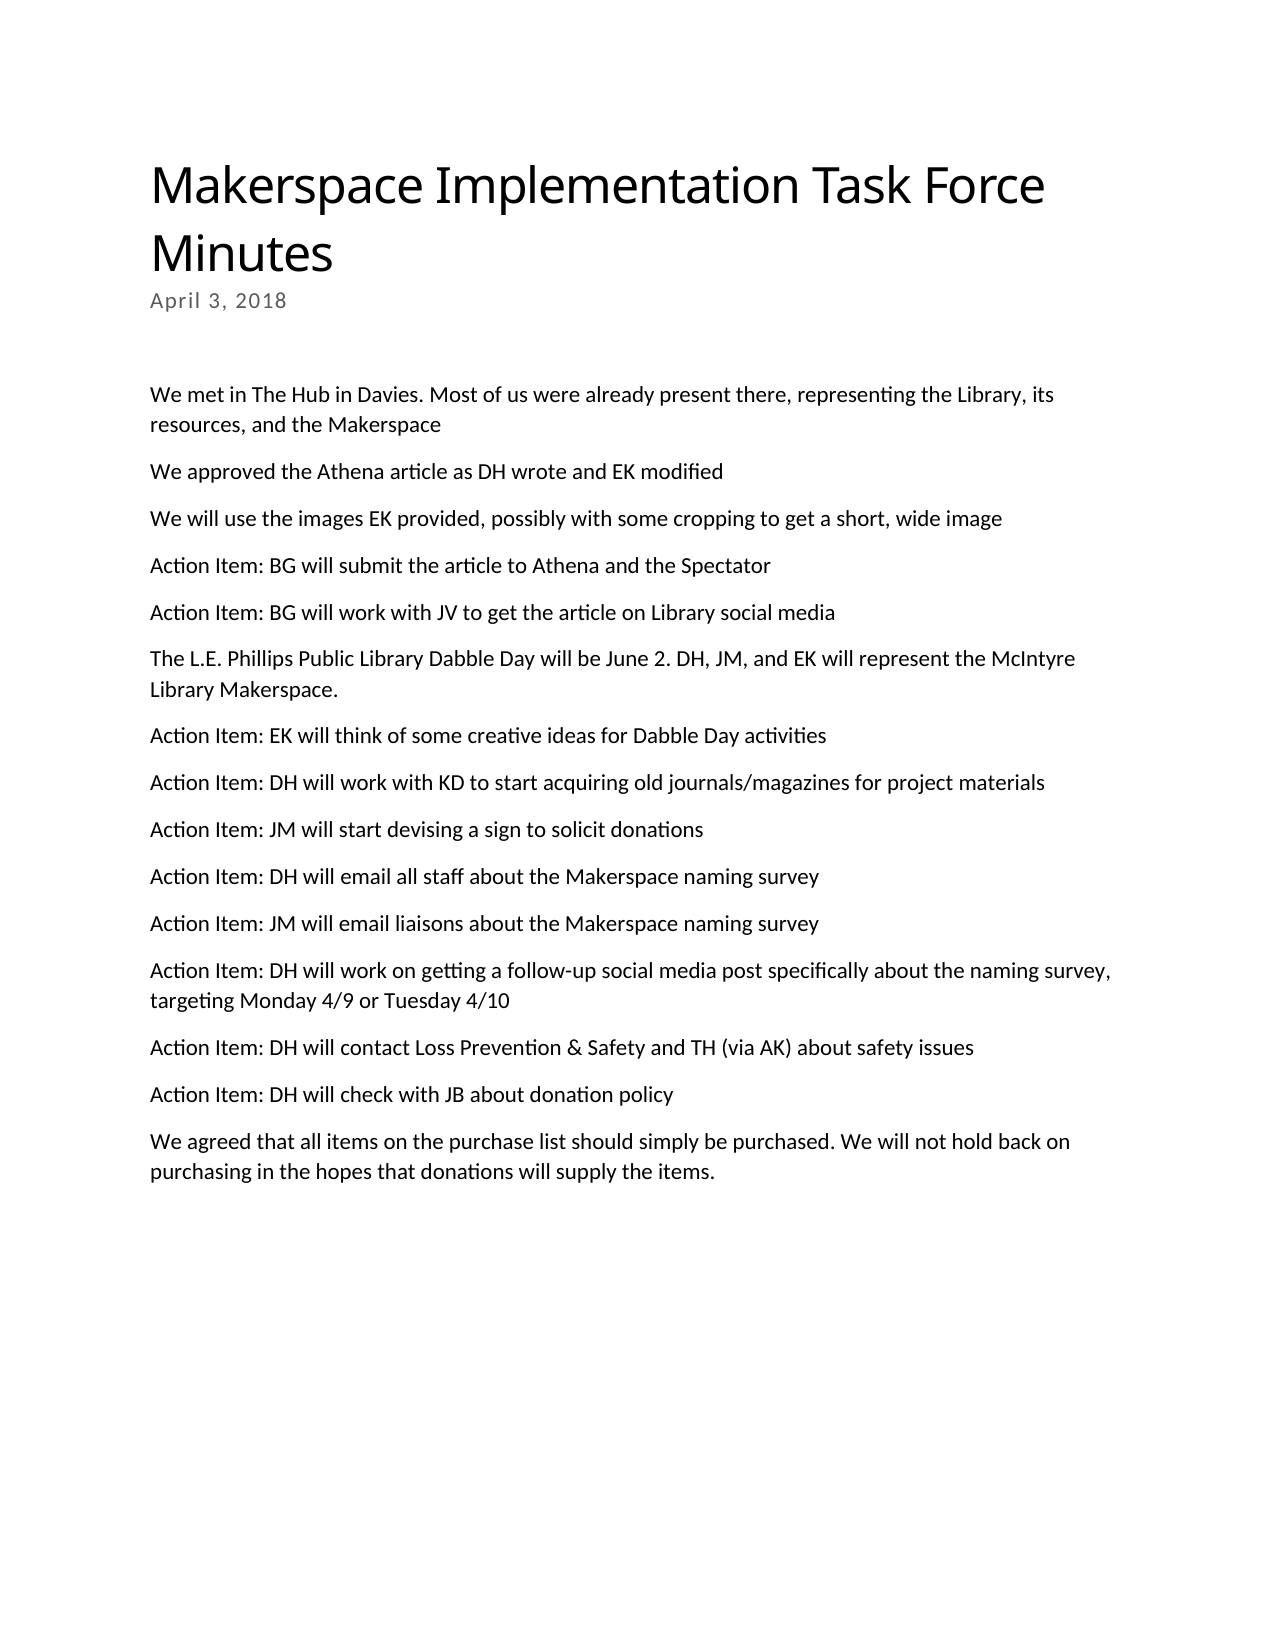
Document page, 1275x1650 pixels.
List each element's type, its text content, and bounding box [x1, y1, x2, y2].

text Action Item: DH will check with JB about donation policy [150, 1080, 1125, 1108]
text Action Item: JM will email liaisons about the Makerspace naming survey [150, 909, 1125, 937]
text We approved the Athena article as DH wrote and EK modified [150, 457, 1125, 485]
subtitle April 3, 2018 [150, 286, 1125, 314]
text Action Item: DH will work on getting a follow-up social media post specifically about the naming survey, targeting Monday 4/9 or Tuesday 4/10 [150, 956, 1125, 1014]
text Action Item: JM will start devising a sign to solicit donations [150, 815, 1125, 843]
text We will use the images EK provided, possibly with some cropping to get a short, wide image [150, 504, 1125, 532]
text The L.E. Phillips Public Library Dabble Day will be June 2. DH, JM, and EK will represent the McIntyre Library Makerspace. [150, 644, 1125, 703]
text We met in The Hub in Davies. Most of us were already present there, representing the Library, its resources, and the Makerspace [150, 380, 1125, 438]
text Action Item: DH will work with KD to start acquiring old journals/magazines for project materials [150, 768, 1125, 797]
text Action Item: BG will submit the article to Athena and the Spectator [150, 551, 1125, 579]
text Action Item: DH will contact Loss Prevention & Safety and TH (via AK) about safety issues [150, 1033, 1125, 1061]
text Action Item: EK will think of some creative ideas for Dabble Day activities [150, 722, 1125, 750]
title Makerspace Implementation Task Force Minutes [150, 150, 1125, 286]
text Action Item: DH will email all staff about the Makerspace naming survey [150, 862, 1125, 890]
text We agreed that all items on the purchase list should simply be purchased. We will not hold back on purchasing in the hopes that donations will supply the items. [150, 1127, 1125, 1185]
text Action Item: BG will work with JV to get the article on Library social media [150, 598, 1125, 626]
